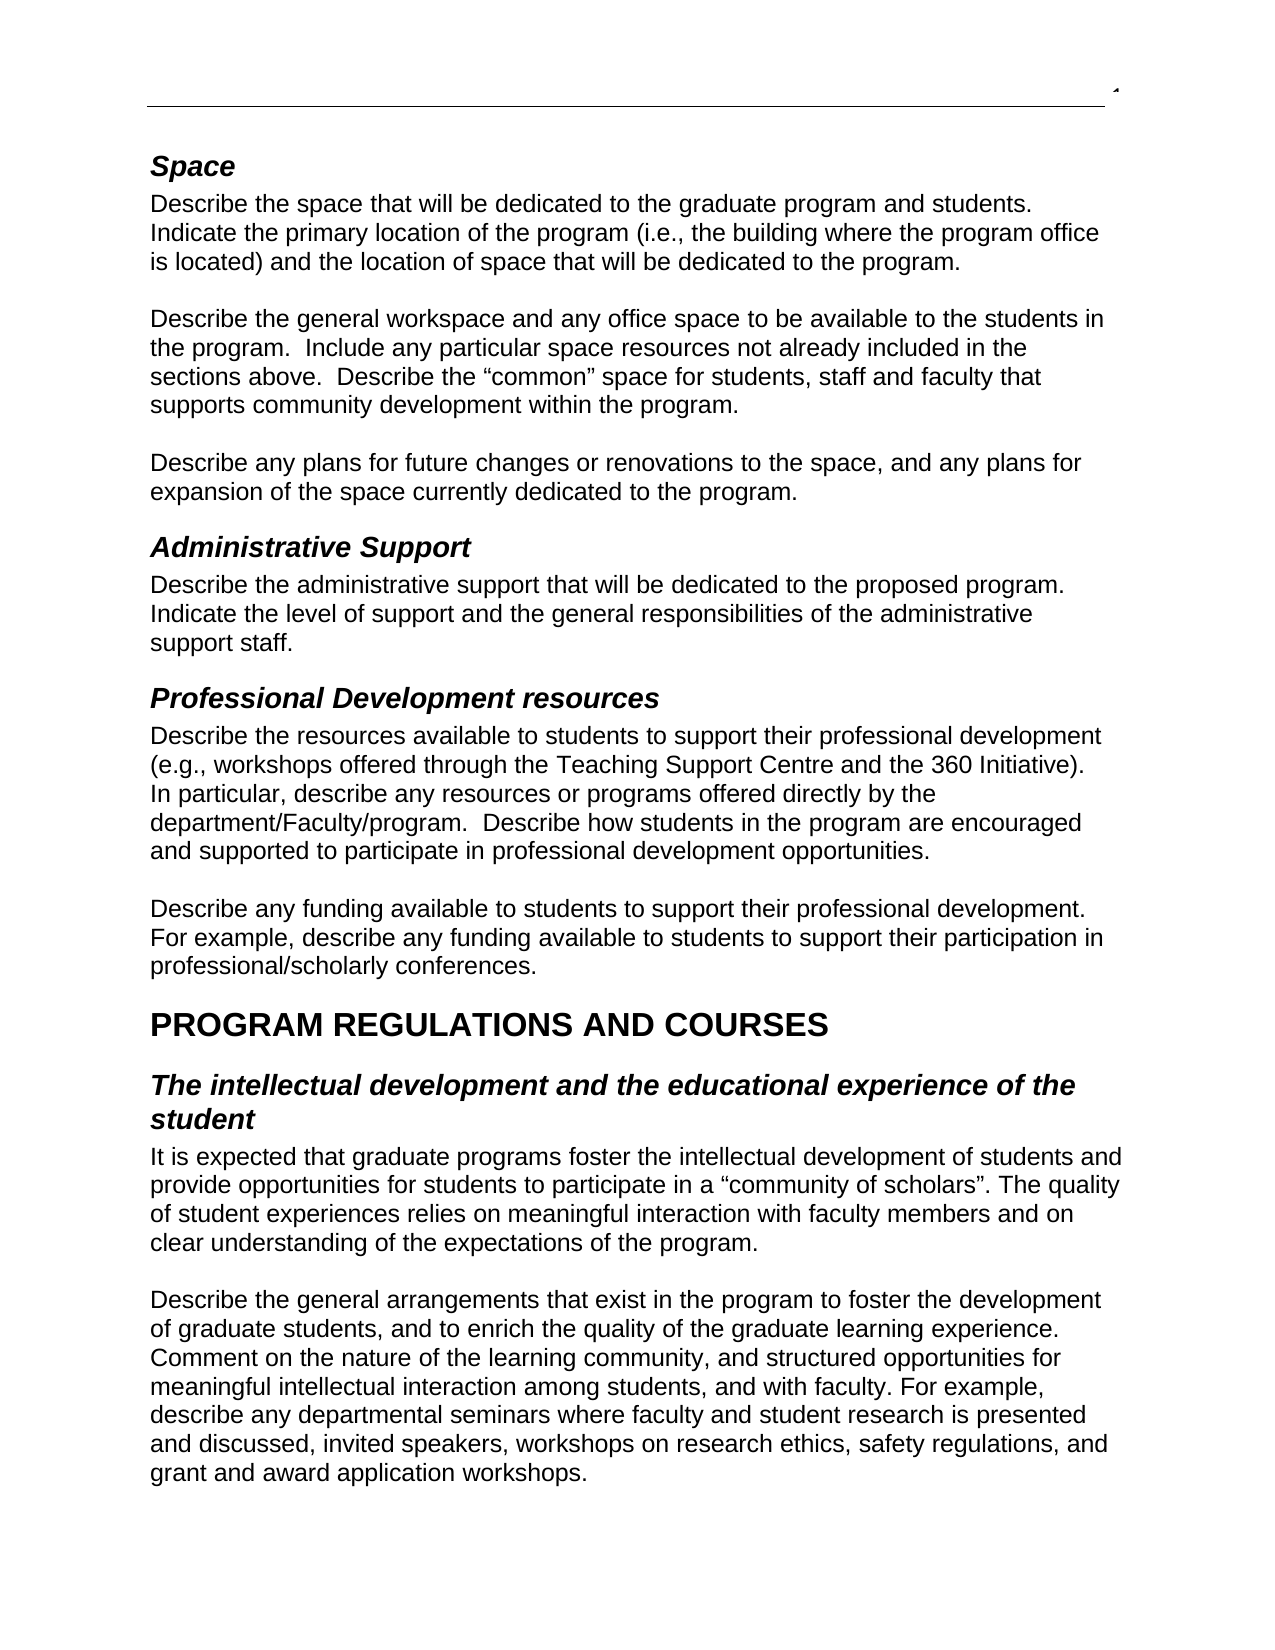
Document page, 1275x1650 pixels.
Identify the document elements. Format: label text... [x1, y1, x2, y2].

subtitle Space [150, 149, 1135, 183]
text Describe any funding available to students to support their professional development. For example, describe any funding available to students to support their participation in professional/scholarly conferences. [150, 894, 1109, 980]
text Describe the general workspace and any office space to be available to the students in the program. Include any particular space resources not already included in the sections above. Describe the “common” space for students, staff and faculty that supports community development within the program. [150, 304, 1109, 419]
subtitle PROGRAM REGULATIONS AND COURSES [150, 1005, 1135, 1043]
subtitle Professional Development resources [150, 681, 1135, 715]
text Describe the general arrangements that exist in the program to foster the development of graduate students, and to enrich the quality of the graduate learning experience. [150, 1286, 1109, 1343]
text Describe the administrative support that will be dedicated to the proposed program. Indicate the level of support and the general responsibilities of the administrative support staff. [150, 570, 1109, 656]
text Describe any plans for future changes or renovations to the space, and any plans for expansion of the space currently dedicated to the program. [150, 448, 1109, 505]
text It is expected that graduate programs foster the intellectual development of students and provide opportunities for students to participate in a “community of scholars”. The quality of student experiences relies on meaningful interaction with faculty members and on clear understanding of the expectations of the program. [150, 1142, 1124, 1257]
text Describe the space that will be dedicated to the graduate program and students. Indicate the primary location of the program (i.e., the building where the program office is located) and the location of space that will be dedicated to the program. [150, 189, 1109, 275]
text Comment on the nature of the learning community, and structured opportunities for meaningful intellectual interaction among students, and with faculty. For example, describe any departmental seminars where faculty and student research is presented and discussed, invited speakers, workshops on research ethics, safety regulations, and grant and award application workshops. [150, 1343, 1109, 1487]
subtitle Administrative Support [150, 530, 1135, 564]
text Describe the resources available to students to support their professional development (e.g., workshops offered through the Teaching Support Centre and the 360 Initiative). In particular, describe any resources or programs offered directly by the department/Faculty/program. Describe how students in the program are encouraged and supported to participate in professional development opportunities. [150, 721, 1104, 865]
subtitle The intellectual development and the educational experience of the student [150, 1068, 1109, 1135]
